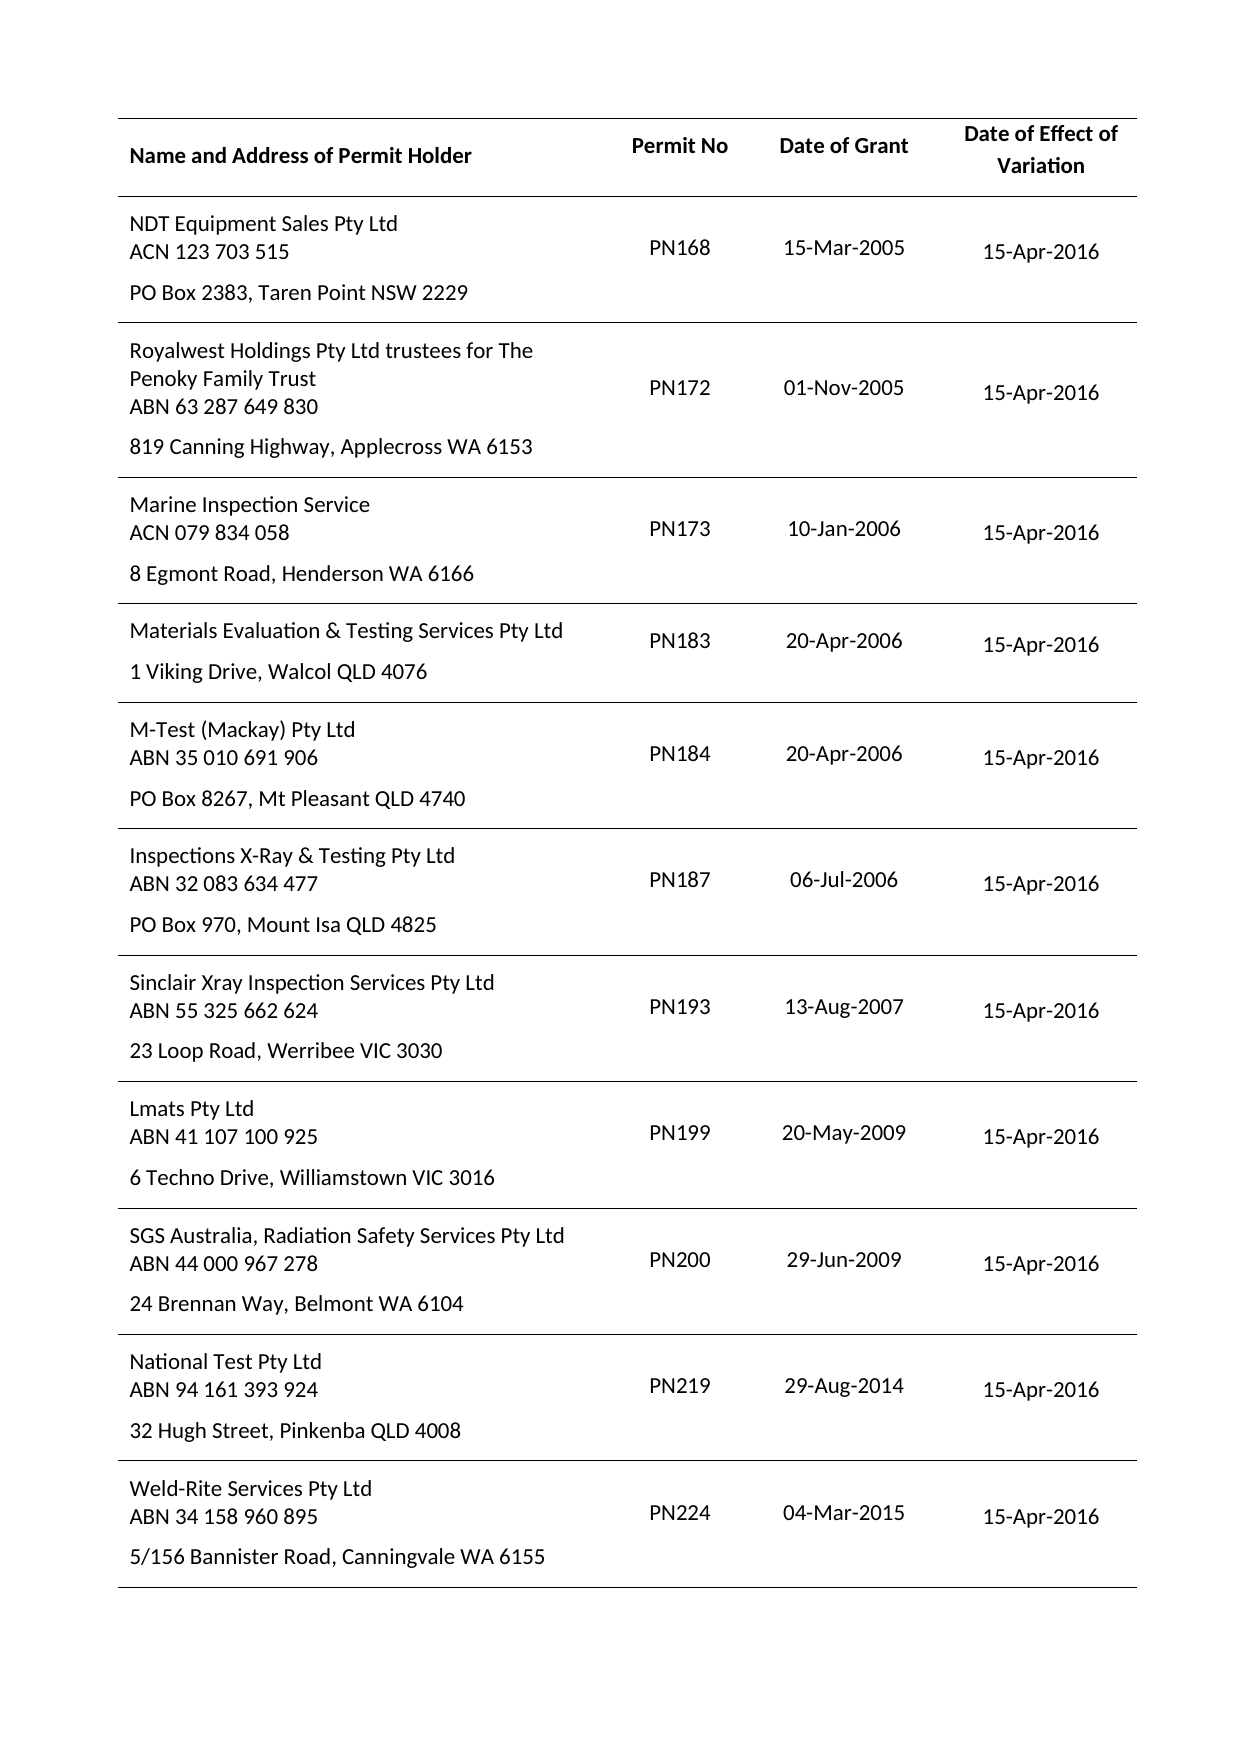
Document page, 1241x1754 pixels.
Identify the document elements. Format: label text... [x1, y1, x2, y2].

table_cell 15-Mar-2005 [743, 197, 945, 322]
table_cell National Test Pty Ltd ABN 94 161 393 924 32 Hugh Street, Pinkenba QLD 4008 [118, 1335, 617, 1460]
table_cell 06-Jul-2006 [743, 829, 945, 954]
table_cell Lmats Pty Ltd ABN 41 107 100 925 6 Techno Drive, Williamstown VIC 3016 [118, 1082, 617, 1207]
table_cell 20-Apr-2006 [743, 604, 945, 702]
table_cell 15-Apr-2016 [945, 1082, 1137, 1207]
table_cell 15-Apr-2016 [945, 703, 1137, 828]
table_cell Materials Evaluation & Testing Services Pty Ltd 1 Viking Drive, Walcol QLD 4076 [118, 604, 617, 702]
table_cell 15-Apr-2016 [945, 1461, 1137, 1587]
table_cell PN184 [617, 703, 743, 828]
table_cell 10-Jan-2006 [743, 478, 945, 603]
table_cell 04-Mar-2015 [743, 1461, 945, 1587]
table_cell 01-Nov-2005 [743, 323, 945, 477]
table_cell 15-Apr-2016 [945, 197, 1137, 322]
table_cell PN168 [617, 197, 743, 322]
table_cell 15-Apr-2016 [945, 829, 1137, 954]
table_cell Name and Address of Permit Holder [118, 119, 617, 196]
table_cell SGS Australia, Radiation Safety Services Pty Ltd ABN 44 000 967 278 24 Brennan Way, Belmont WA 6104 [118, 1209, 617, 1334]
table_cell PN219 [617, 1335, 743, 1460]
table_cell Permit No [617, 119, 743, 196]
table_cell 20-May-2009 [743, 1082, 945, 1207]
table_cell Marine Inspection Service ACN 079 834 058 8 Egmont Road, Henderson WA 6166 [118, 478, 617, 603]
table_cell 15-Apr-2016 [945, 956, 1137, 1081]
table_cell Weld-Rite Services Pty Ltd ABN 34 158 960 895 5/156 Bannister Road, Canningvale WA 6155 [118, 1461, 617, 1587]
table_cell 15-Apr-2016 [945, 323, 1137, 477]
table_cell 29-Aug-2014 [743, 1335, 945, 1460]
table_cell Date of Grant [743, 119, 945, 196]
table_cell 20-Apr-2006 [743, 703, 945, 828]
table_cell 15-Apr-2016 [945, 1335, 1137, 1460]
table_cell PN199 [617, 1082, 743, 1207]
table_cell 15-Apr-2016 [945, 604, 1137, 702]
table_cell Date of Effect of Variation [945, 119, 1137, 196]
table_cell 15-Apr-2016 [945, 478, 1137, 603]
table_cell PN200 [617, 1209, 743, 1334]
table_cell Inspections X-Ray & Testing Pty Ltd ABN 32 083 634 477 PO Box 970, Mount Isa QLD 4825 [118, 829, 617, 954]
table_cell M-Test (Mackay) Pty Ltd ABN 35 010 691 906 PO Box 8267, Mt Pleasant QLD 4740 [118, 703, 617, 828]
table_cell PN183 [617, 604, 743, 702]
table_cell 13-Aug-2007 [743, 956, 945, 1081]
table_cell NDT Equipment Sales Pty Ltd ACN 123 703 515 PO Box 2383, Taren Point NSW 2229 [118, 197, 617, 322]
table_cell Sinclair Xray Inspection Services Pty Ltd ABN 55 325 662 624 23 Loop Road, Werribee VIC 3030 [118, 956, 617, 1081]
table_cell 15-Apr-2016 [945, 1209, 1137, 1334]
table_cell PN224 [617, 1461, 743, 1587]
table_cell PN173 [617, 478, 743, 603]
table_cell 29-Jun-2009 [743, 1209, 945, 1334]
table_cell PN172 [617, 323, 743, 477]
table_cell PN193 [617, 956, 743, 1081]
table_cell PN187 [617, 829, 743, 954]
table_cell Royalwest Holdings Pty Ltd trustees for The Penoky Family Trust ABN 63 287 649 830 819 Canning Highway, Applecross WA 6153 [118, 323, 617, 477]
